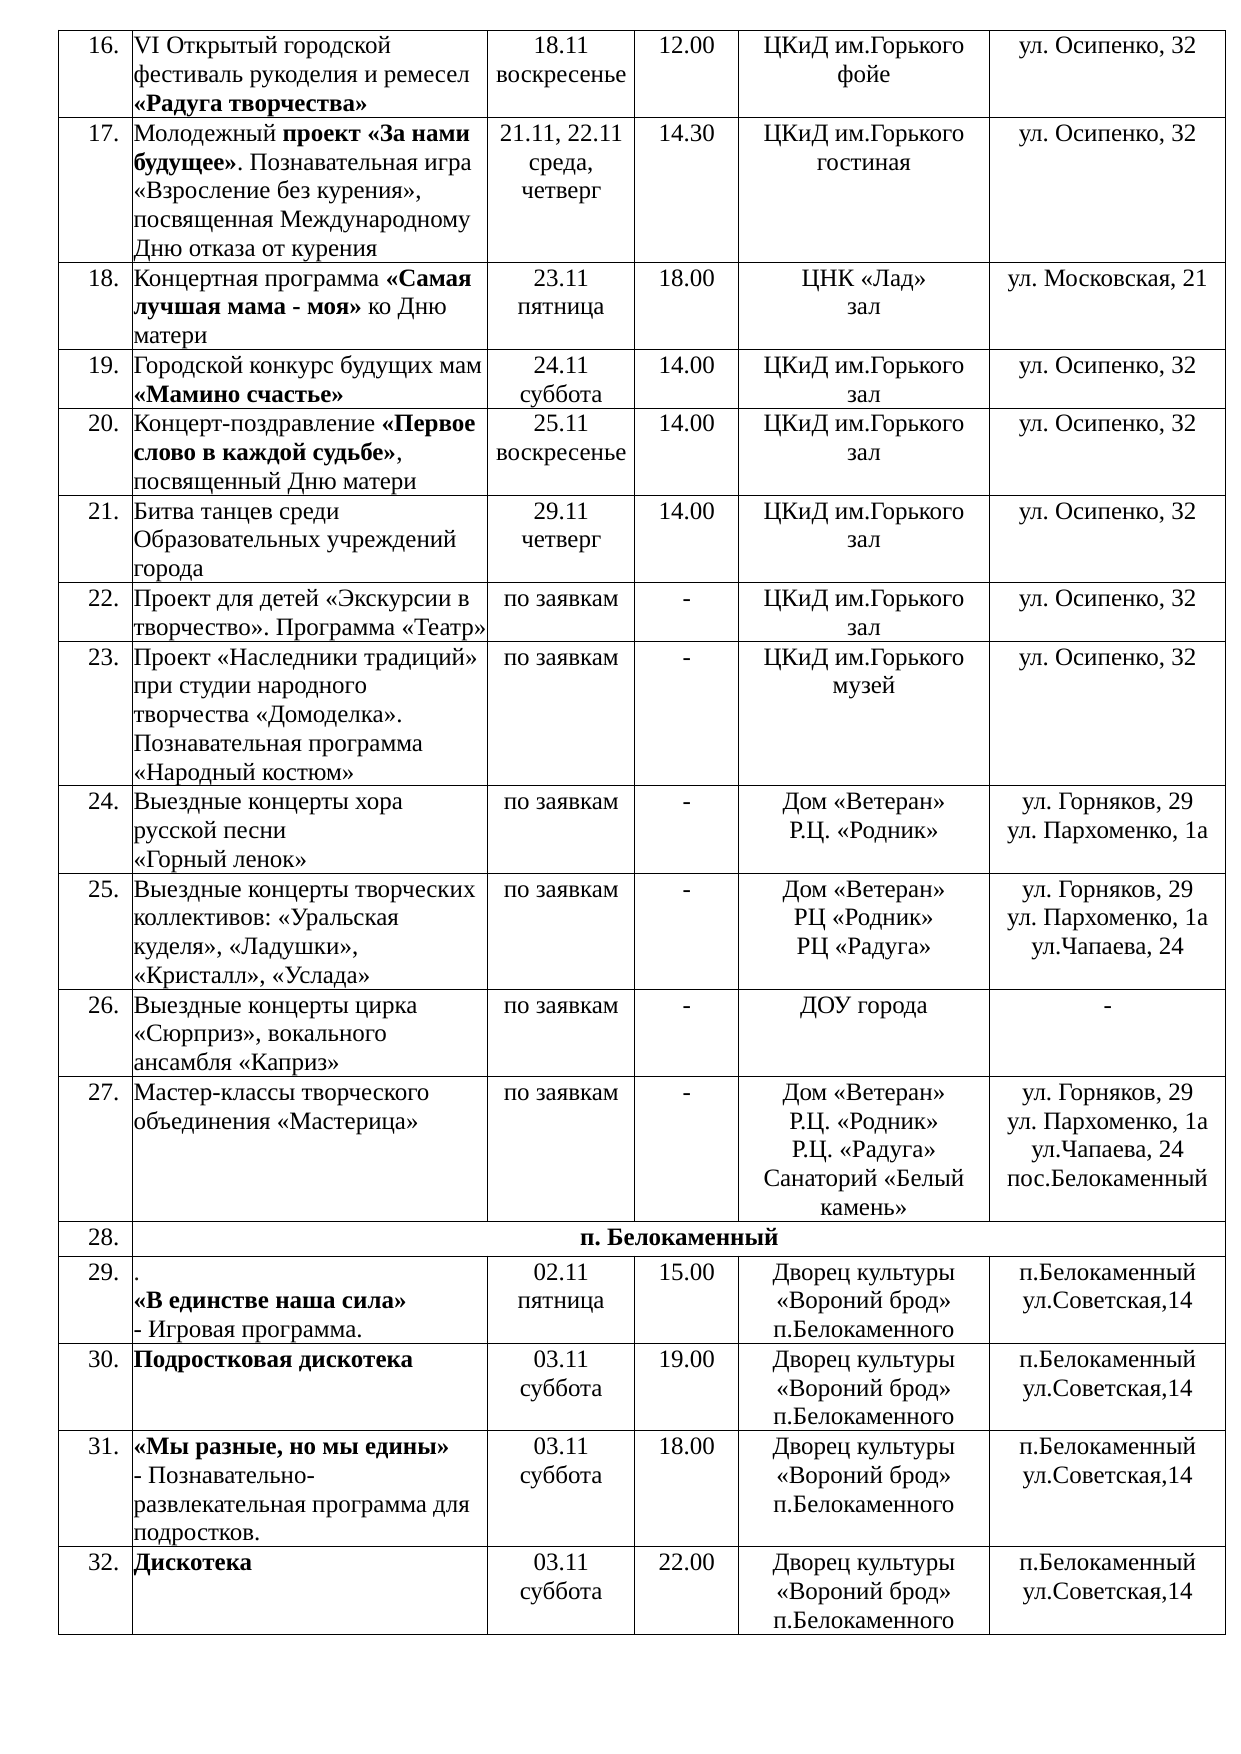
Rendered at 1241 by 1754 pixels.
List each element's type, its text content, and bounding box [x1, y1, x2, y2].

table_cell п. Белокаменный [133, 1222, 1225, 1256]
table_cell Выездные концерты цирка «Сюрприз», вокального ансамбля «Каприз» [133, 990, 487, 1076]
table_cell [59, 31, 132, 117]
table_cell [59, 1547, 132, 1633]
table_cell ул. Горняков, 29 ул. Пархоменко, 1а ул.Чапаева, 24 пос.Белокаменный [990, 1077, 1225, 1221]
table_cell ул. Осипенко, 32 [990, 118, 1225, 262]
table_cell 25.11 воскресенье [488, 409, 634, 495]
table_cell ул. Осипенко, 32 [990, 409, 1225, 495]
table_cell - [635, 786, 738, 873]
table_cell [59, 118, 132, 262]
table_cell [739, 1547, 989, 1633]
table_cell 12.00 [635, 31, 738, 117]
table_cell ул. Осипенко, 32 [990, 583, 1225, 641]
table_cell - [635, 874, 738, 989]
table_cell [59, 409, 132, 495]
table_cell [990, 1547, 1225, 1633]
table_cell ДОУ города [739, 990, 989, 1076]
table_cell Дом «Ветеран» Р.Ц. «Родник» [739, 786, 989, 873]
table_cell Дворец культуры «Вороний брод» п.Белокаменного [739, 1344, 989, 1430]
table_cell ул. Осипенко, 32 [990, 642, 1225, 785]
table_cell 21.11, 22.11 среда, четверг [488, 118, 634, 262]
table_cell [739, 1431, 989, 1546]
table_cell Проект «Наследники традиций» при студии народного творчества «Домоделка». Познавательная программа «Народный костюм» [133, 642, 487, 785]
table_cell Подростковая дискотека [133, 1344, 487, 1430]
table_cell ул. Московская, 21 [990, 263, 1225, 349]
table_cell [59, 1077, 132, 1221]
table_cell 03.11 суббота [488, 1547, 634, 1633]
table_cell [59, 1222, 132, 1256]
table_cell п.Белокаменный ул.Советская,14 [990, 1431, 1225, 1546]
table_cell ЦКиД им.Горького фойе [739, 31, 989, 117]
table_cell Концерт-поздравление «Первое слово в каждой судьбе», посвященный Дню матери [133, 409, 487, 495]
table_cell ул. Осипенко, 32 [990, 350, 1225, 407]
table_cell Концертная программа «Самая лучшая мама - моя» ко Дню матери [133, 263, 487, 349]
table_cell Дом «Ветеран» Р.Ц. «Родник» Р.Ц. «Радуга» Санаторий «Белый камень» [739, 1077, 989, 1221]
table_cell Выездные концерты хора русской песни «Горный ленок» [133, 786, 487, 873]
table_cell [59, 1344, 132, 1430]
table_cell 23.11 пятница [488, 263, 634, 349]
table_cell 03.11 суббота [488, 1431, 634, 1546]
table_cell п.Белокаменный ул.Советская,14 [990, 1257, 1225, 1343]
table_cell ул. Осипенко, 32 [990, 496, 1225, 582]
table_cell [59, 642, 132, 785]
table_cell Мастер-классы творческого объединения «Мастерица» [133, 1077, 487, 1221]
table_cell ЦКиД им.Горького гостиная [739, 118, 989, 262]
table_cell 14.00 [635, 409, 738, 495]
table_cell по заявкам [488, 874, 634, 989]
table_cell Проект для детей «Экскурсии в творчество». Программа «Театр» [133, 583, 487, 641]
table_cell [59, 786, 132, 873]
table_cell ЦКиД им.Горького зал [739, 583, 989, 641]
table_cell 02.11 пятница [488, 1257, 634, 1343]
table_cell - [635, 583, 738, 641]
table_cell ЦКиД им.Горького музей [739, 642, 989, 785]
table_cell п.Белокаменный ул.Советская,14 [990, 1344, 1225, 1430]
table_cell 03.11 суббота [488, 1344, 634, 1430]
table_cell [59, 263, 132, 349]
table_cell . «В единстве наша сила» - Игровая программа. [133, 1257, 487, 1343]
table_cell VI Открытый городской фестиваль рукоделия и ремесел «Радуга творчества» [133, 31, 487, 117]
table_cell Городской конкурс будущих мам «Мамино счастье» [133, 350, 487, 407]
table_cell Битва танцев среди Образовательных учреждений города [133, 496, 487, 582]
table_cell по заявкам [488, 583, 634, 641]
table_cell Дворец культуры «Вороний брод» п.Белокаменного [739, 1257, 989, 1343]
table_cell 15.00 [635, 1257, 738, 1343]
table_cell 14.00 [635, 350, 738, 407]
table_cell Дом «Ветеран» РЦ «Родник» РЦ «Радуга» [739, 874, 989, 989]
table_cell Молодежный проект «За нами будущее». Познавательная игра «Взросление без курения», посвященная Международному Дню отказа от курения [133, 118, 487, 262]
table_cell ЦКиД им.Горького зал [739, 409, 989, 495]
table_cell 18.11 воскресенье [488, 31, 634, 117]
table_cell ЦКиД им.Горького зал [739, 350, 989, 407]
table_cell ЦНК «Лад» зал [739, 263, 989, 349]
table_cell 14.30 [635, 118, 738, 262]
table_cell по заявкам [488, 642, 634, 785]
table_cell - [635, 1077, 738, 1221]
table_cell [59, 583, 132, 641]
table_cell ЦКиД им.Горького зал [739, 496, 989, 582]
table_cell 29.11 четверг [488, 496, 634, 582]
table_cell - [635, 990, 738, 1076]
table_cell [59, 350, 132, 407]
table_cell - [635, 642, 738, 785]
table_cell [59, 496, 132, 582]
table_cell Выездные концерты творческих коллективов: «Уральская куделя», «Ладушки», «Кристалл», «Услада» [133, 874, 487, 989]
table_cell - [990, 990, 1225, 1076]
table_cell «Мы разные, но мы едины» - Познавательно-развлекательная программа для подростков. [133, 1431, 487, 1546]
table_cell ул. Горняков, 29 ул. Пархоменко, 1а [990, 786, 1225, 873]
table_cell 22.00 [635, 1547, 738, 1633]
table_cell по заявкам [488, 786, 634, 873]
table_cell [59, 1257, 132, 1343]
table_cell [59, 990, 132, 1076]
table_cell Дискотека [133, 1547, 487, 1633]
table_cell 18.00 [635, 1431, 738, 1546]
table_cell [59, 874, 132, 989]
table_cell ул. Горняков, 29 ул. Пархоменко, 1а ул.Чапаева, 24 [990, 874, 1225, 989]
table_cell 19.00 [635, 1344, 738, 1430]
table_cell по заявкам [488, 990, 634, 1076]
table_cell 24.11 суббота [488, 350, 634, 407]
table_cell 18.00 [635, 263, 738, 349]
table_cell по заявкам [488, 1077, 634, 1221]
table_cell ул. Осипенко, 32 [990, 31, 1225, 117]
table_cell 14.00 [635, 496, 738, 582]
table_cell [59, 1431, 132, 1546]
